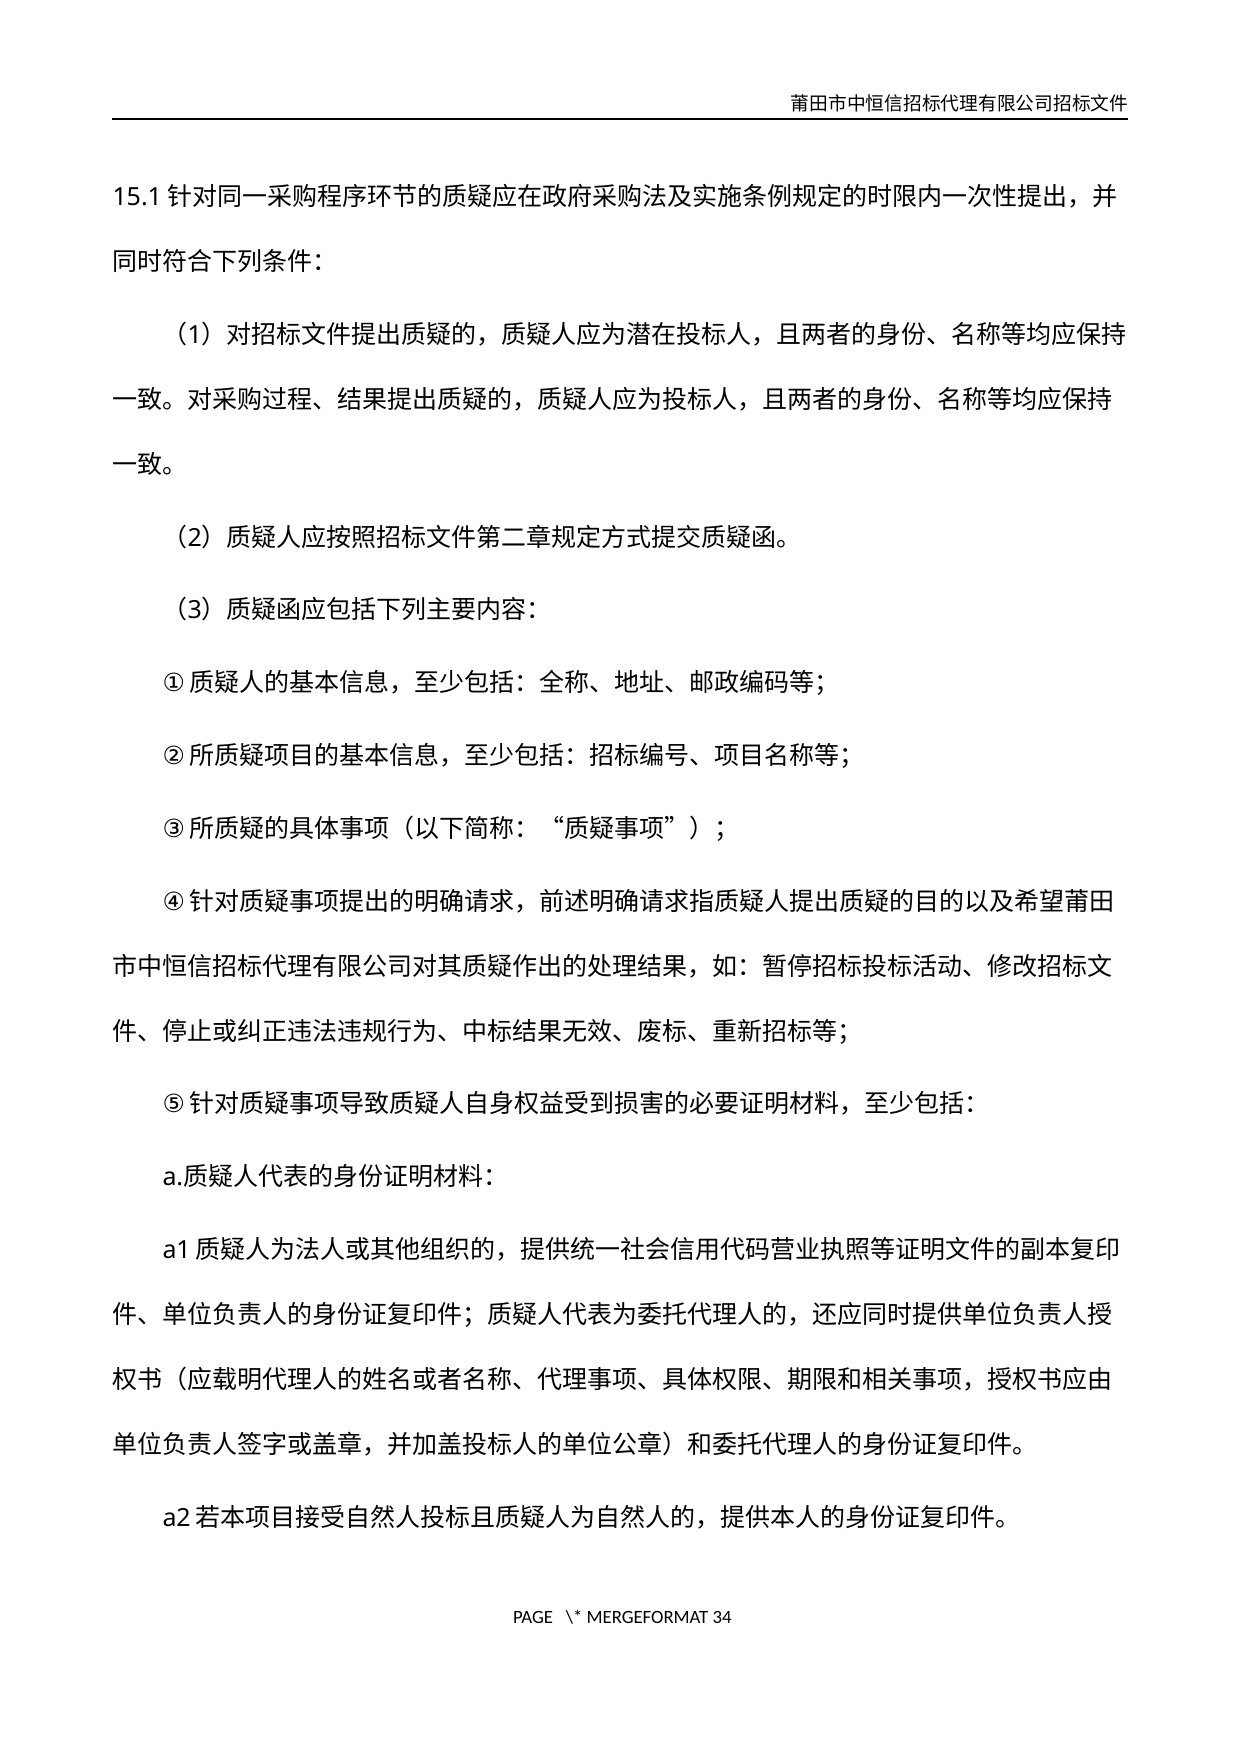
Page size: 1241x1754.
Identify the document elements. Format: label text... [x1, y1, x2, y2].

text a1质疑人为法人或其他组织的，提供统一社会信用代码营业执照等证明文件的副本复印件、单位负责人的身份证复印件；质疑人代表为委托代理人的，还应同时提供单位负责人授权书（应载明代理人的姓名或者名称、代理事项、具体权限、期限和相关事项，授权书应由单位负责人签字或盖章，并加盖投标人的单位公章）和委托代理人的身份证复印件。 [112, 1215, 1128, 1475]
text ④针对质疑事项提出的明确请求，前述明确请求指质疑人提出质疑的目的以及希望莆田市中恒信招标代理有限公司对其质疑作出的处理结果，如：暂停招标投标活动、修改招标文件、停止或纠正违法违规行为、中标结果无效、废标、重新招标等； [112, 867, 1128, 1062]
text ③所质疑的具体事项（以下简称：“质疑事项”）； [112, 794, 1128, 859]
text （2）质疑人应按照招标文件第二章规定方式提交质疑函。 [112, 503, 1128, 568]
text a.质疑人代表的身份证明材料： [112, 1142, 1128, 1207]
text （3）质疑函应包括下列主要内容： [112, 575, 1128, 640]
text 15.1针对同一采购程序环节的质疑应在政府采购法及实施条例规定的时限内一次性提出，并同时符合下列条件： [112, 162, 1128, 292]
text ①质疑人的基本信息，至少包括：全称、地址、邮政编码等； [112, 648, 1128, 713]
text （1）对招标文件提出质疑的，质疑人应为潜在投标人，且两者的身份、名称等均应保持一致。对采购过程、结果提出质疑的，质疑人应为投标人，且两者的身份、名称等均应保持一致。 [112, 300, 1128, 495]
text ②所质疑项目的基本信息，至少包括：招标编号、项目名称等； [112, 721, 1128, 786]
text ⑤针对质疑事项导致质疑人自身权益受到损害的必要证明材料，至少包括： [112, 1069, 1128, 1134]
text a2若本项目接受自然人投标且质疑人为自然人的，提供本人的身份证复印件。 [112, 1483, 1128, 1548]
